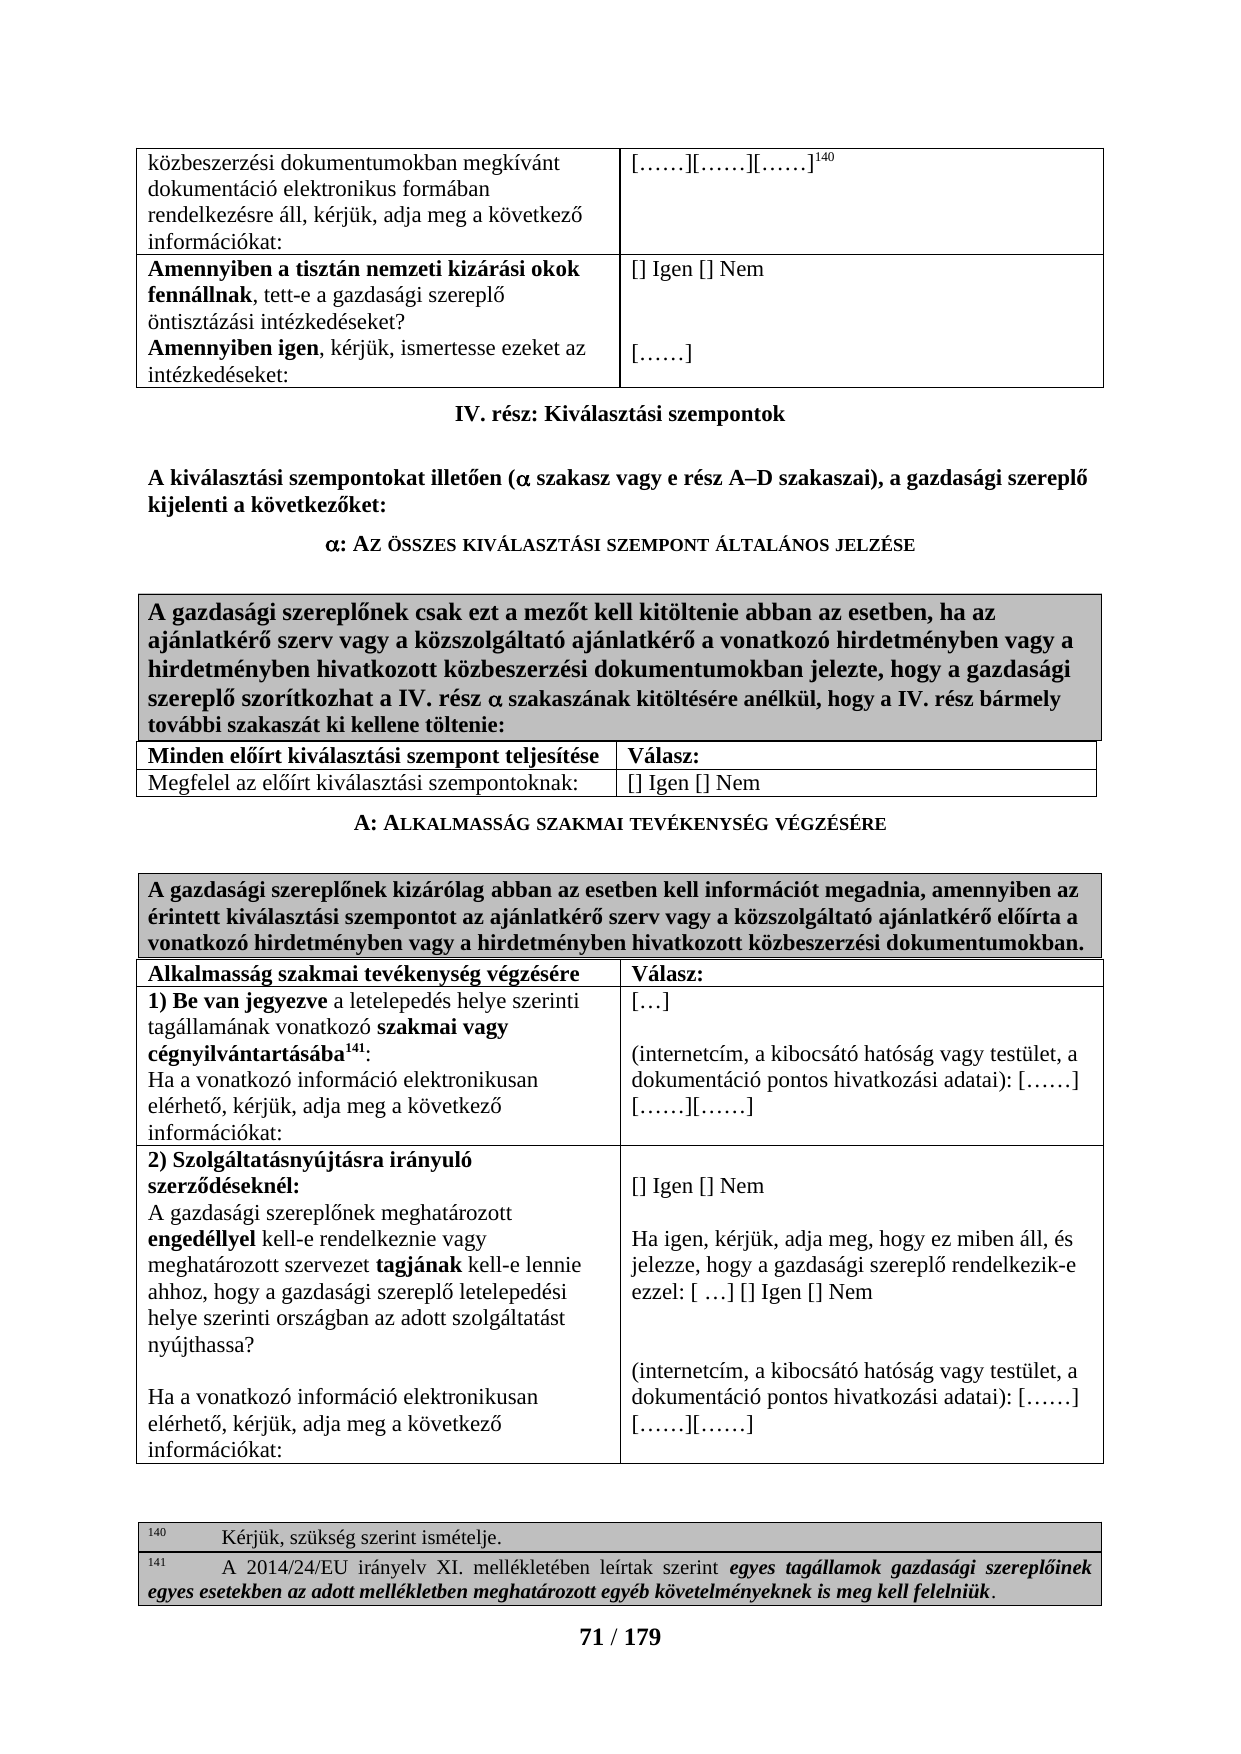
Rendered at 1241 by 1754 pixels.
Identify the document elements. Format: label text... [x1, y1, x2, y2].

table_cell 2) Szolgáltatásnyújtásra irányuló szerződéseknél: A gazdasági szereplőnek meghatározott engedéllyel kell-e rendelkeznie vagy meghatározott szervezet tagjának kell-e lennie ahhoz, hogy a gazdasági szereplő letelepedési helye szerinti országban az adott szolgáltatást nyújthassa? Ha a vonatkozó információ elektronikusan elérhető, kérjük, adja meg a következő információkat: [137, 1146, 620, 1462]
title : Az összes kiválasztási szempont általános jelzése [148, 529, 1092, 556]
text A gazdasági szereplőnek kizárólag abban az esetben kell információt megadnia, amennyiben az érintett kiválasztási szempontot az ajánlatkérő szerv vagy a közszolgáltató ajánlatkérő előírta a vonatkozó hirdetményben vagy a hirdetményben hivatkozott közbeszerzési dokumentumokban. [139, 874, 1101, 957]
table_header Alkalmasság szakmai tevékenység végzésére [137, 960, 620, 986]
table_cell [137, 149, 619, 254]
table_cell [621, 149, 1103, 254]
table_cell […] (internetcím, a kibocsátó hatóság vagy testület, a dokumentáció pontos hivatkozási adatai): [……][……][……] [621, 987, 1103, 1145]
title IV. rész: Kiválasztási szempontok [148, 401, 1092, 427]
table_header Válasz: [621, 960, 1103, 986]
table_cell Megfelel az előírt kiválasztási szempontoknak: [137, 770, 616, 796]
text A gazdasági szereplőnek csak ezt a mezőt kell kitöltenie abban az esetben, ha az ajánlatkérő szerv vagy a közszolgáltató ajánlatkérő a vonatkozó hirdetményben vagy a hirdetményben hivatkozott közbeszerzési dokumentumokban jelezte, hogy a gazdasági szereplő szorítkozhat a IV. rész szakaszának kitöltésére anélkül, hogy a IV. rész bármely további szakaszát ki kellene töltenie: [139, 595, 1101, 740]
table_header Minden előírt kiválasztási szempont teljesítése [137, 742, 616, 768]
table_cell [] Igen [] Nem [……] [621, 255, 1103, 387]
table_cell [] Igen [] Nem Ha igen, kérjük, adja meg, hogy ez miben áll, és jelezze, hogy a gazdasági szereplő rendelkezik-e ezzel: [ …] [] Igen [] Nem (internetcím, a kibocsátó hatóság vagy testület, a dokumentáció pontos hivatkozási adatai): [……][……][……] [621, 1146, 1103, 1462]
table_cell [] Igen [] Nem [617, 770, 1096, 796]
table_cell Amennyiben a tisztán nemzeti kizárási okok fennállnak, tett-e a gazdasági szereplő öntisztázási intézkedéseket? Amennyiben igen, kérjük, ismertesse ezeket az intézkedéseket: [137, 255, 619, 387]
title A: Alkalmasság szakmai tevékenység végzésére [148, 809, 1092, 836]
text A kiválasztási szempontokat illetően ( szakasz vagy e rész A–D szakaszai), a gazdasági szereplő kijelenti a következőket: [148, 464, 1092, 517]
table_cell 1) Be van jegyezve a letelepedés helye szerinti tagállamának vonatkozó szakmai vagy cégnyilvántartásába: Ha a vonatkozó információ elektronikusan elérhető, kérjük, adja meg a következő információkat: [137, 987, 620, 1145]
table_header Válasz: [617, 742, 1096, 768]
